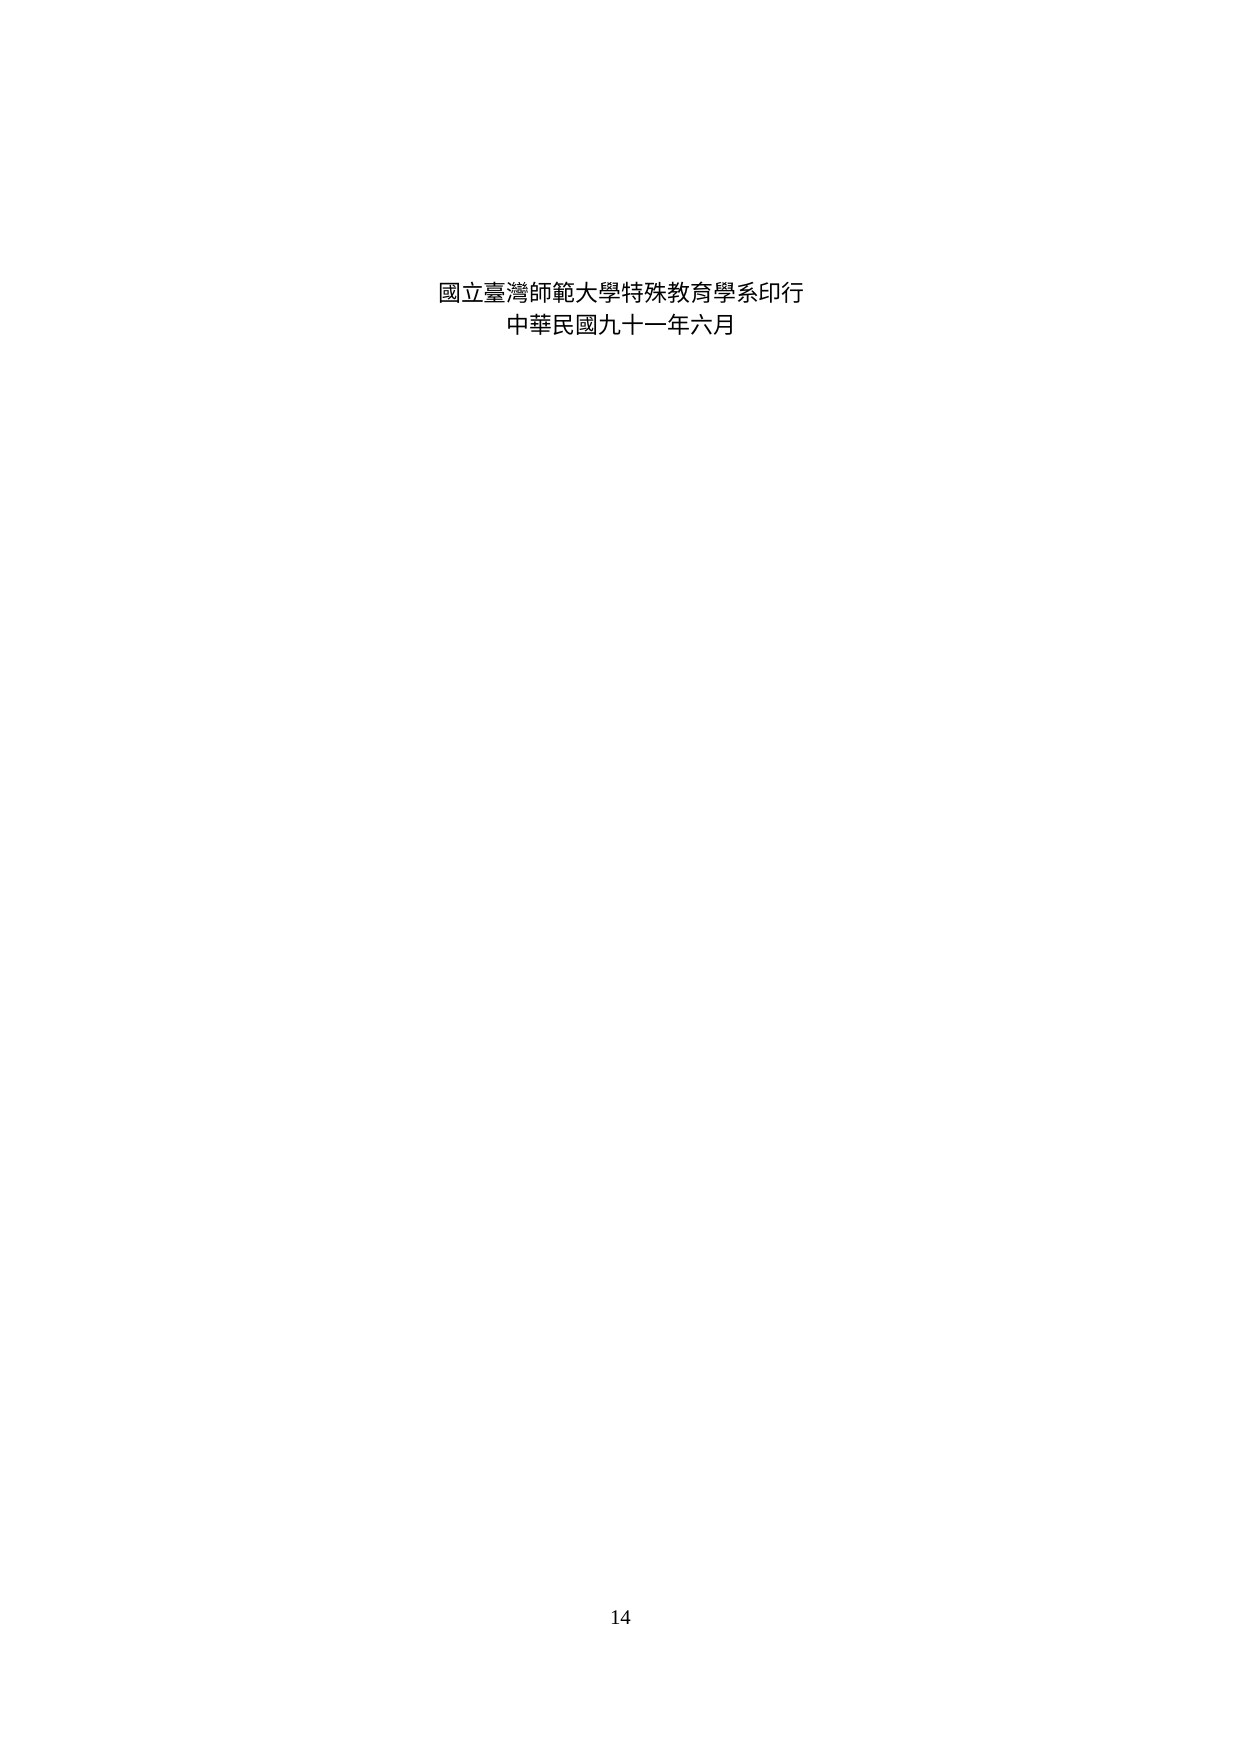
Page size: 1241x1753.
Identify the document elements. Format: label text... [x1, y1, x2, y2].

text 國立臺灣師範大學特殊教育學系印行 [298, 276, 944, 305]
text 中華民國九十一年六月 [401, 305, 841, 336]
